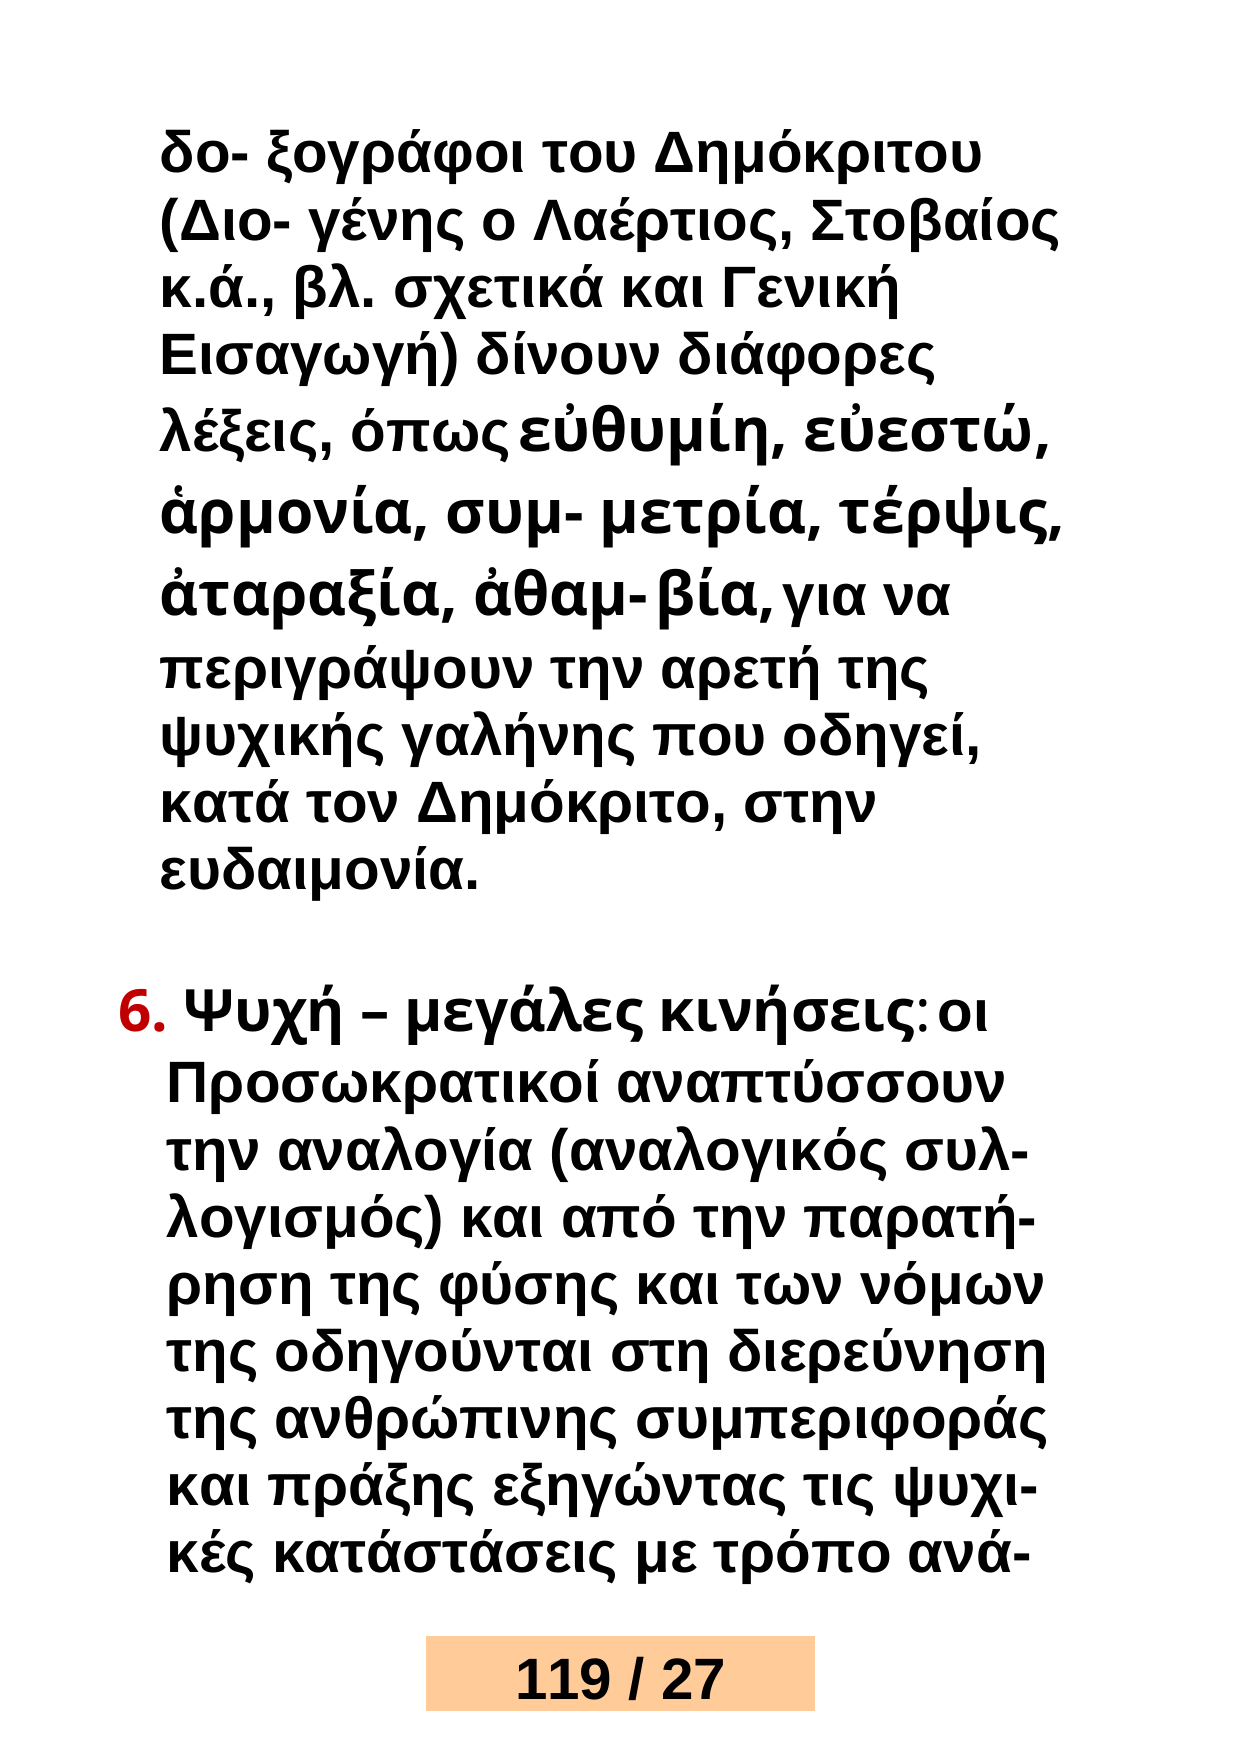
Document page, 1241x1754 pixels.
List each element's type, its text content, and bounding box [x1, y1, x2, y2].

text Προσωκρατικοί αναπτύσσουν [118, 1048, 1094, 1115]
text κές κατάστάσεις με τρόπο ανά- [118, 1518, 1094, 1585]
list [118, 118, 1094, 902]
text ρηση της φύσης και των νόμων [118, 1249, 1094, 1317]
text λογισμός) και από την παρατή- [118, 1182, 1094, 1249]
text την αναλογία (αναλογικός συλ- [118, 1115, 1094, 1182]
text και πράξης εξηγώντας τις ψυχι- [118, 1451, 1094, 1518]
text της οδηγούνται στη διερεύνηση [118, 1317, 1094, 1384]
text της ανθρώπινης συμπεριφοράς [118, 1384, 1094, 1451]
text 6. Ψυχή – μεγάλες κινήσεις: οι [118, 969, 1094, 1048]
